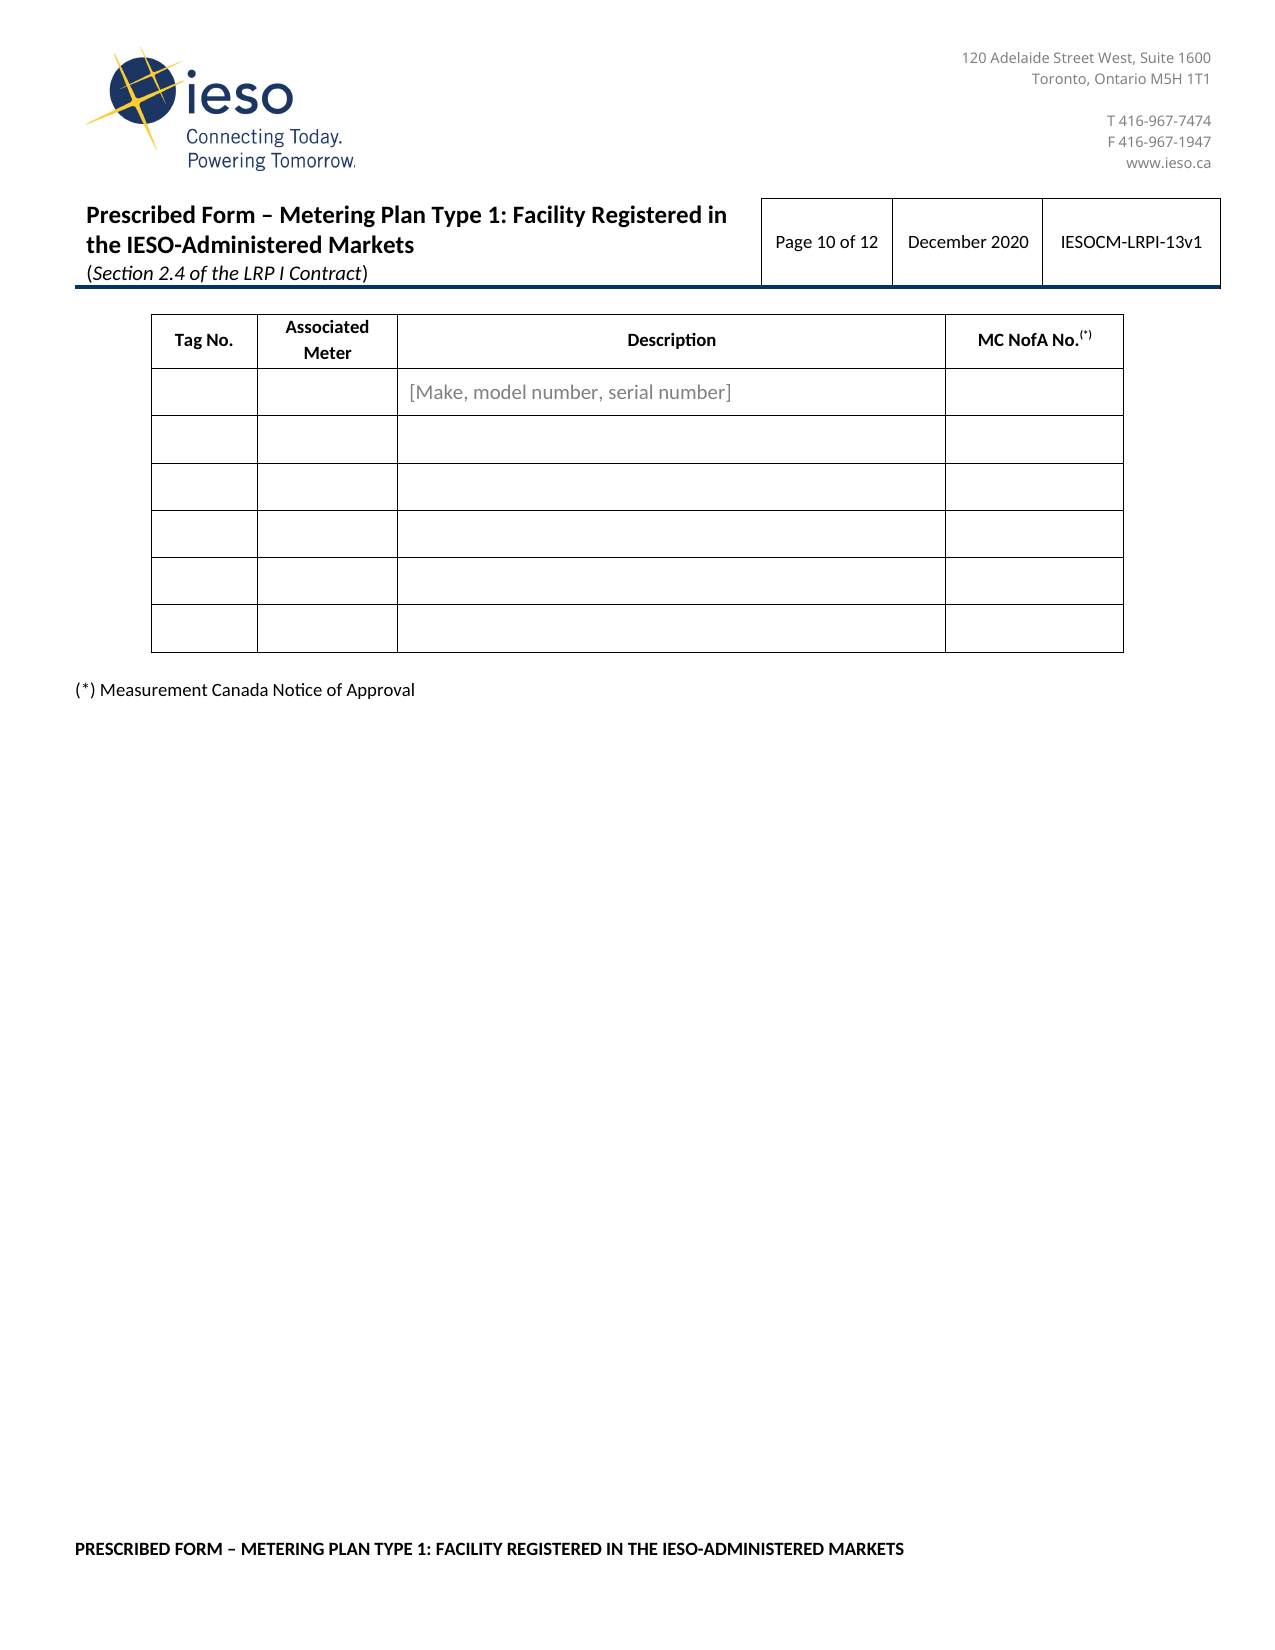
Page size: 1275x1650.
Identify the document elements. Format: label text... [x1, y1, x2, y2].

table_header Tag No. [152, 315, 257, 368]
table_cell [946, 558, 1123, 604]
table_cell [398, 464, 945, 510]
table_cell [152, 605, 257, 652]
table_cell [946, 464, 1123, 510]
table_cell [258, 511, 397, 557]
table_header Description [398, 315, 945, 368]
table_cell [152, 369, 257, 415]
table_header MC NofA No.(*) [946, 315, 1123, 368]
text (*) Measurement Canada Notice of Approval [75, 678, 1200, 701]
table_cell [946, 416, 1123, 462]
table_cell [946, 511, 1123, 557]
table_cell [946, 369, 1123, 415]
table_cell [258, 369, 397, 415]
table_cell [152, 558, 257, 604]
picture [86, 46, 355, 171]
table_cell [258, 558, 397, 604]
table_cell [152, 511, 257, 557]
table_cell [258, 464, 397, 510]
table_cell [398, 511, 945, 557]
table_cell [152, 464, 257, 510]
table_cell [Make, model number, serial number] [398, 369, 945, 415]
table_cell [398, 605, 945, 652]
table_cell [258, 605, 397, 652]
table_header Associated Meter [258, 315, 397, 368]
table_cell [152, 416, 257, 462]
table_cell [398, 558, 945, 604]
table_cell [398, 416, 945, 462]
table_cell [946, 605, 1123, 652]
table_cell [258, 416, 397, 462]
